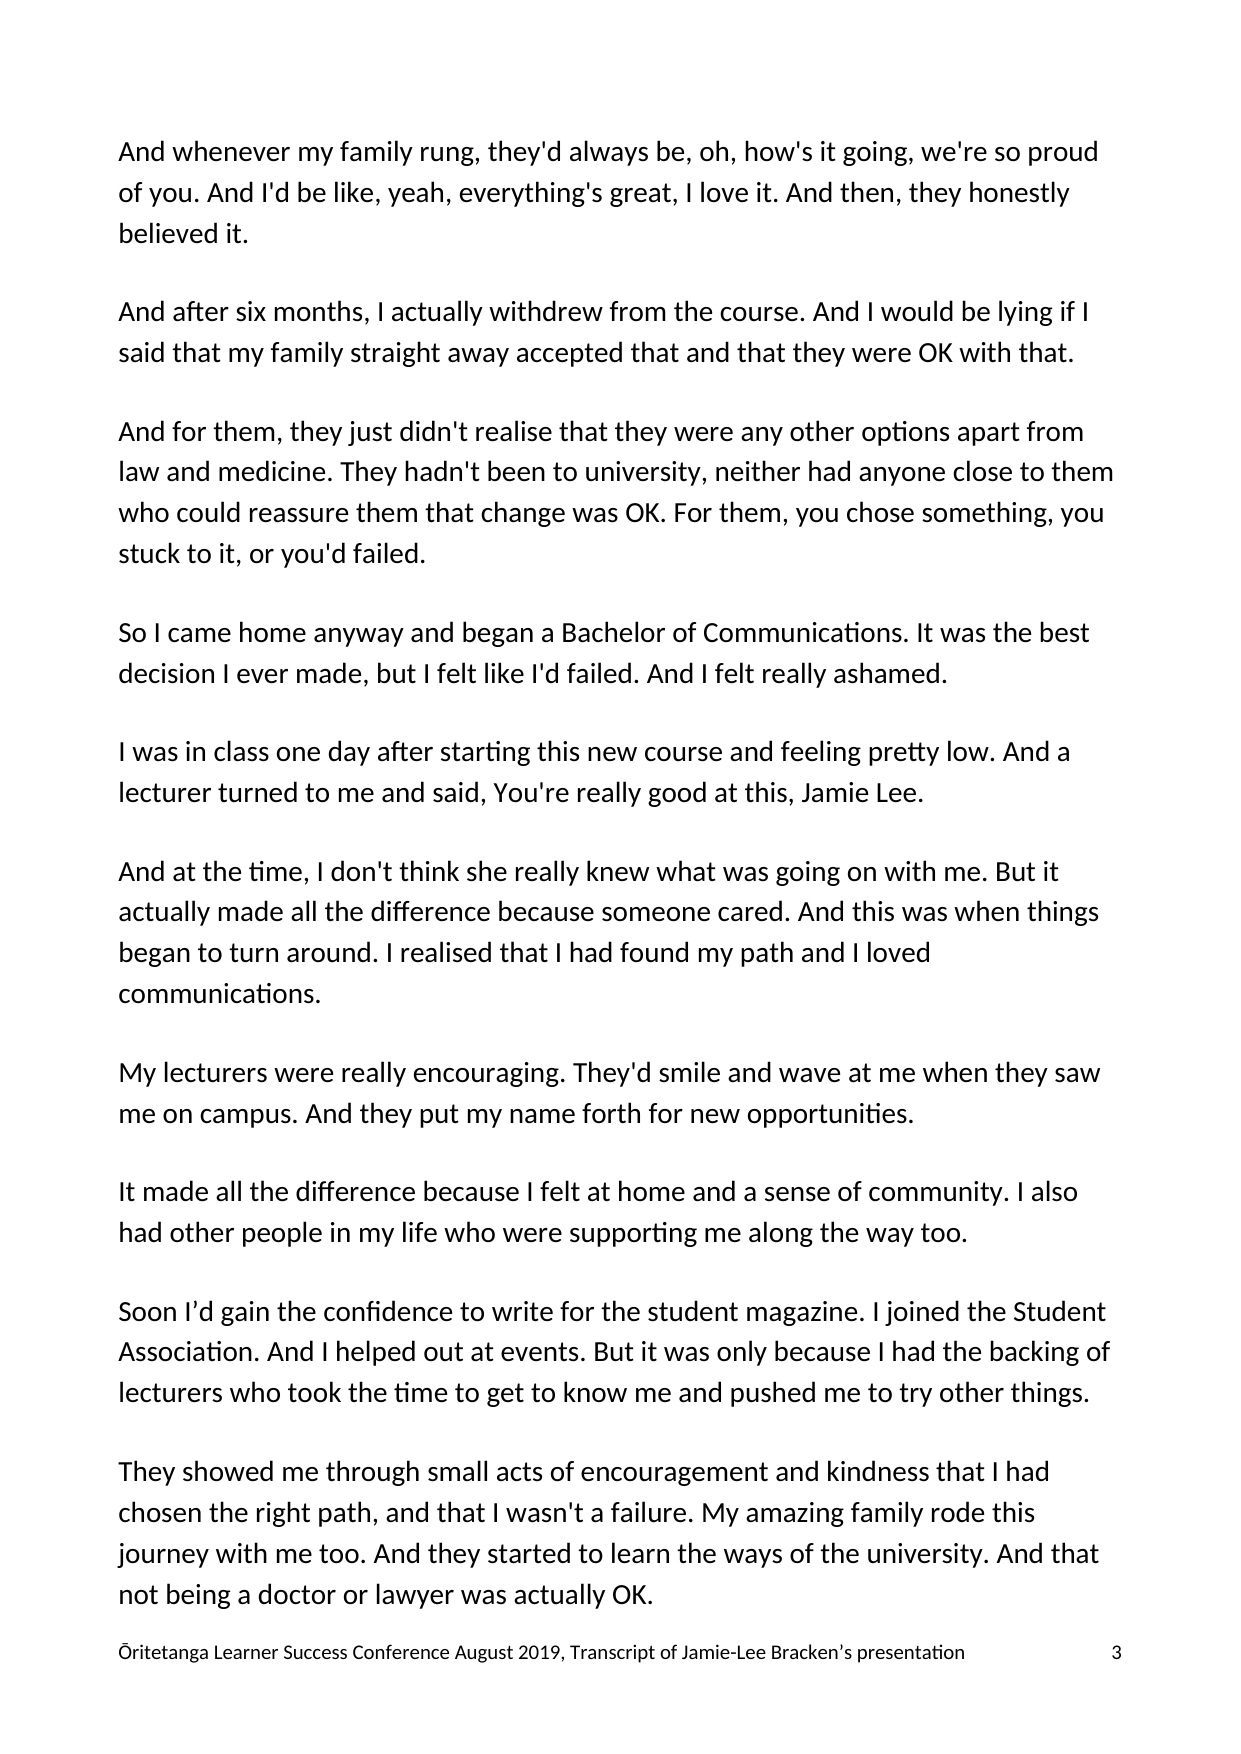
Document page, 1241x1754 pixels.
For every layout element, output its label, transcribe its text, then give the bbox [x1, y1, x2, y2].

text They showed me through small acts of encouragement and kindness that I had chosen the right path, and that I wasn't a failure. My amazing family rode this journey with me too. And they started to learn the ways of the university. And that not being a doctor or lawyer was actually OK. [118, 1453, 1122, 1611]
text My lecturers were really encouraging. They'd smile and wave at me when they saw me on campus. And they put my name forth for new opportunities. [118, 1054, 1122, 1130]
text I was in class one day after starting this new course and feeling pretty low. And a lecturer turned to me and said, You're really good at this, Jamie Lee. [118, 733, 1122, 810]
text So I came home anyway and began a Bachelor of Communications. It was the best decision I ever made, but I felt like I'd failed. And I felt really ashamed. [118, 614, 1122, 690]
text And after six months, I actually withdrew from the course. And I would be lying if I said that my family straight away accepted that and that they were OK with that. [118, 293, 1122, 370]
text And at the time, I don't think she really knew what was going on with me. But it actually made all the difference because someone cared. And this was when things began to turn around. I realised that I had found my path and I loved communications. [118, 853, 1122, 1011]
text And whenever my family rung, they'd always be, oh, how's it going, we're so proud of you. And I'd be like, yeah, everything's great, I love it. And then, they honestly believed it. [118, 133, 1122, 250]
text It made all the difference because I felt at home and a sense of community. I also had other people in my life who were supporting me along the way too. [118, 1173, 1122, 1250]
text And for them, they just didn't realise that they were any other options apart from law and medicine. They hadn't been to university, neither had anyone close to them who could reassure them that change was OK. For them, you chose something, you stuck to it, or you'd failed. [118, 413, 1122, 571]
text Soon I’d gain the confidence to write for the student magazine. I joined the Student Association. And I helped out at events. But it was only because I had the backing of lecturers who took the time to get to know me and pushed me to try other things. [118, 1293, 1122, 1410]
